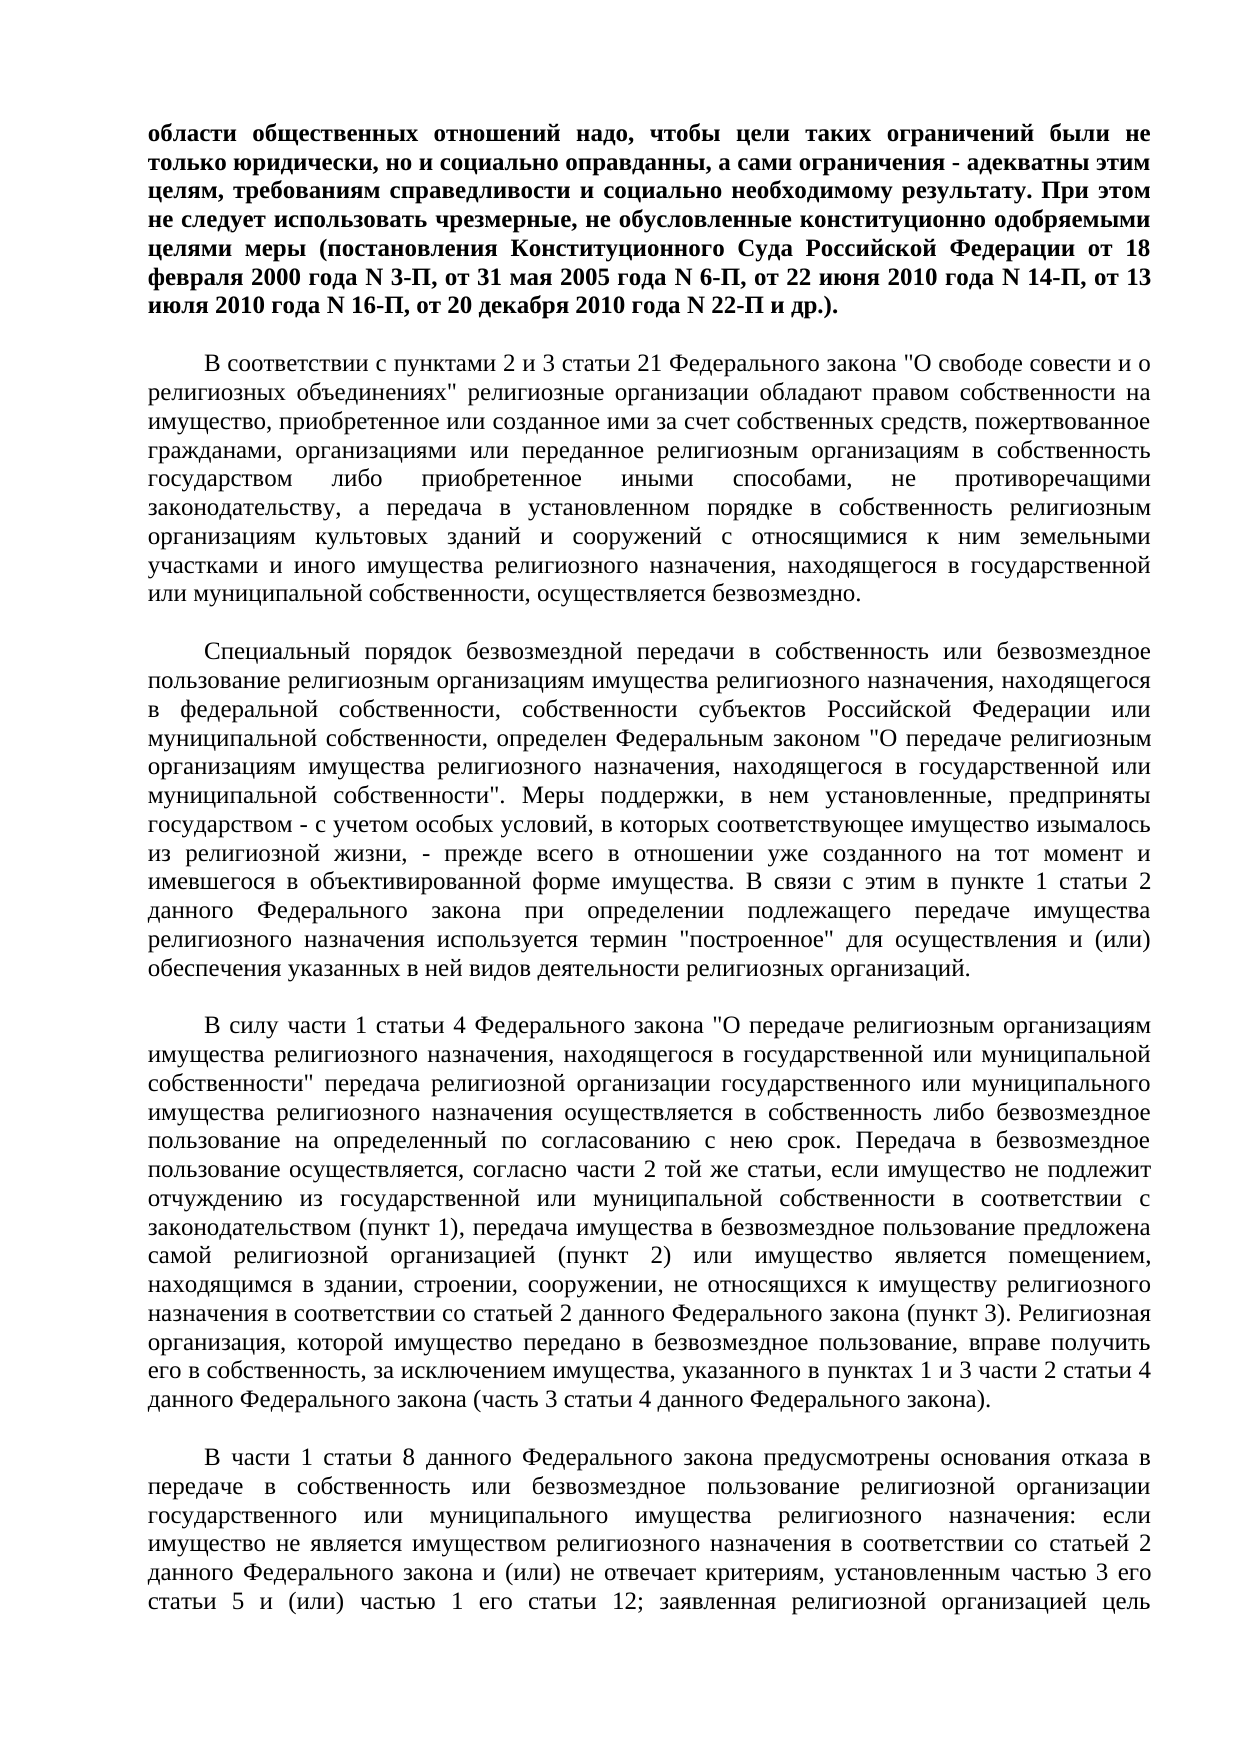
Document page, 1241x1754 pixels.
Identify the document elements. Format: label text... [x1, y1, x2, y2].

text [148, 118, 1152, 319]
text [148, 1442, 1152, 1615]
text Специальный порядок безвозмездной передачи в собственность или безвозмездное пользование религиозным организациям имущества религиозного назначения, находящегося в федеральной собственности, собственности субъектов Российской Федерации или муниципальной собственности, определен Федеральным законом "О передаче религиозным организациям имущества религиозного назначения, находящегося в государственной или муниципальной собственности". Меры поддержки, в нем установленные, предприняты государством - с учетом особых условий, в которых соответствующее имущество изымалось из религиозной жизни, - прежде всего в отношении уже созданного на тот момент и имевшегося в объективированной форме имущества. В связи с этим в пункте 1 статьи 2 данного Федерального закона при определении подлежащего передаче имущества религиозного назначения используется термин "построенное" для осуществления и (или) обеспечения указанных в ней видов деятельности религиозных организаций. [148, 636, 1152, 981]
text В силу части 1 статьи 4 Федерального закона "О передаче религиозным организациям имущества религиозного назначения, находящегося в государственной или муниципальной собственности" передача религиозной организации государственного или муниципального имущества религиозного назначения осуществляется в собственность либо безвозмездное пользование на определенный по согласованию с нею срок. Передача в безвозмездное пользование осуществляется, согласно части 2 той же статьи, если имущество не подлежит отчуждению из государственной или муниципальной собственности в соответствии с законодательством (пункт 1), передача имущества в безвозмездное пользование предложена самой религиозной организацией (пункт 2) или имущество является помещением, находящимся в здании, строении, сооружении, не относящихся к имуществу религиозного назначения в соответствии со статьей 2 данного Федерального закона (пункт 3). Религиозная организация, которой имущество передано в безвозмездное пользование, вправе получить его в собственность, за исключением имущества, указанного в пунктах 1 и 3 части 2 статьи 4 данного Федерального закона (часть 3 статьи 4 данного Федерального закона). [148, 1011, 1152, 1413]
text В соответствии с пунктами 2 и 3 статьи 21 Федерального закона "О свободе совести и о религиозных объединениях" религиозные организации обладают правом собственности на имущество, приобретенное или созданное ими за счет собственных средств, пожертвованное гражданами, организациями или переданное религиозным организациям в собственность государством либо приобретенное иными способами, не противоречащими законодательству, а передача в установленном порядке в собственность религиозным организациям культовых зданий и сооружений с относящимися к ним земельными участками и иного имущества религиозного назначения, находящегося в государственной или муниципальной собственности, осуществляется безвозмездно. [148, 348, 1152, 607]
